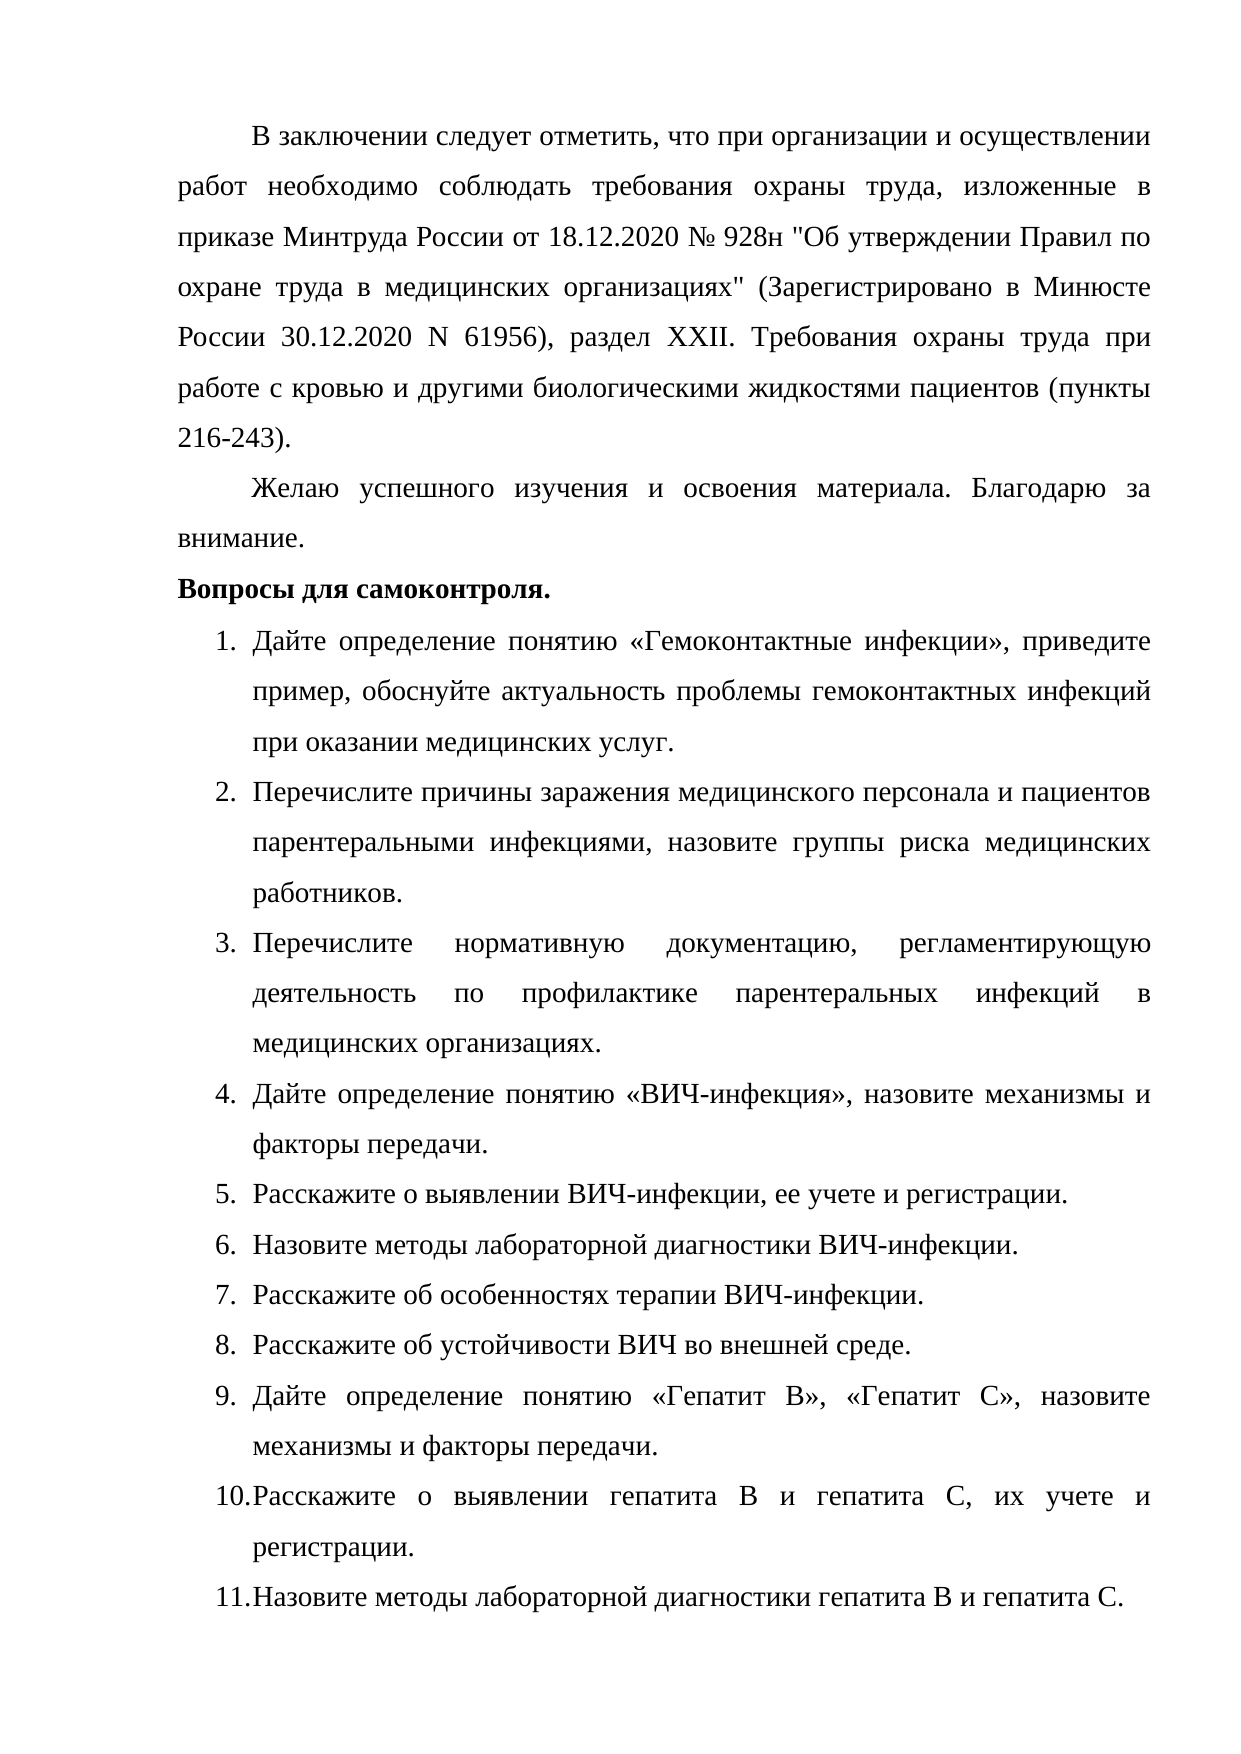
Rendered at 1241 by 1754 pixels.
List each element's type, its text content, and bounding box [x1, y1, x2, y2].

list Дайте определение понятию «ВИЧ-инфекция», назовите механизмы и факторы передачи. [215, 1076, 1152, 1160]
text Желаю успешного изучения и освоения материала. Благодарю за внимание. [177, 470, 1152, 554]
list Назовите методы лабораторной диагностики гепатита В и гепатита С. [215, 1579, 1152, 1613]
list Расскажите об устойчивости ВИЧ во внешней среде. [215, 1327, 1152, 1361]
list Перечислите нормативную документацию, регламентирующую деятельность по профилактике парентеральных инфекций в медицинских организациях. [215, 925, 1152, 1059]
text В заключении следует отметить, что при организации и осуществлении работ необходимо соблюдать требования охраны труда, изложенные в приказе Минтруда России от 18.12.2020 № 928н "Об утверждении Правил по охране труда в медицинских организациях" (Зарегистрировано в Минюсте России 30.12.2020 N 61956), раздел XXII. Требования охраны труда при работе с кровью и другими биологическими жидкостями пациентов (пункты 216-243). [177, 118, 1152, 453]
list Дайте определение понятию «Гемоконтактные инфекции», приведите пример, обоснуйте актуальность проблемы гемоконтактных инфекций при оказании медицинских услуг. [215, 623, 1152, 757]
list Расскажите о выявлении гепатита В и гепатита С, их учете и регистрации. [215, 1478, 1152, 1562]
list Перечислите причины заражения медицинского персонала и пациентов парентеральными инфекциями, назовите группы риска медицинских работников. [215, 774, 1152, 908]
list Расскажите о выявлении ВИЧ-инфекции, ее учете и регистрации. [215, 1177, 1152, 1210]
list Дайте определение понятию «Гепатит В», «Гепатит С», назовите механизмы и факторы передачи. [215, 1378, 1152, 1462]
list Назовите методы лабораторной диагностики ВИЧ-инфекции. [215, 1227, 1152, 1260]
list Расскажите об особенностях терапии ВИЧ-инфекции. [215, 1277, 1152, 1311]
text Вопросы для самоконтроля. [177, 571, 1152, 604]
